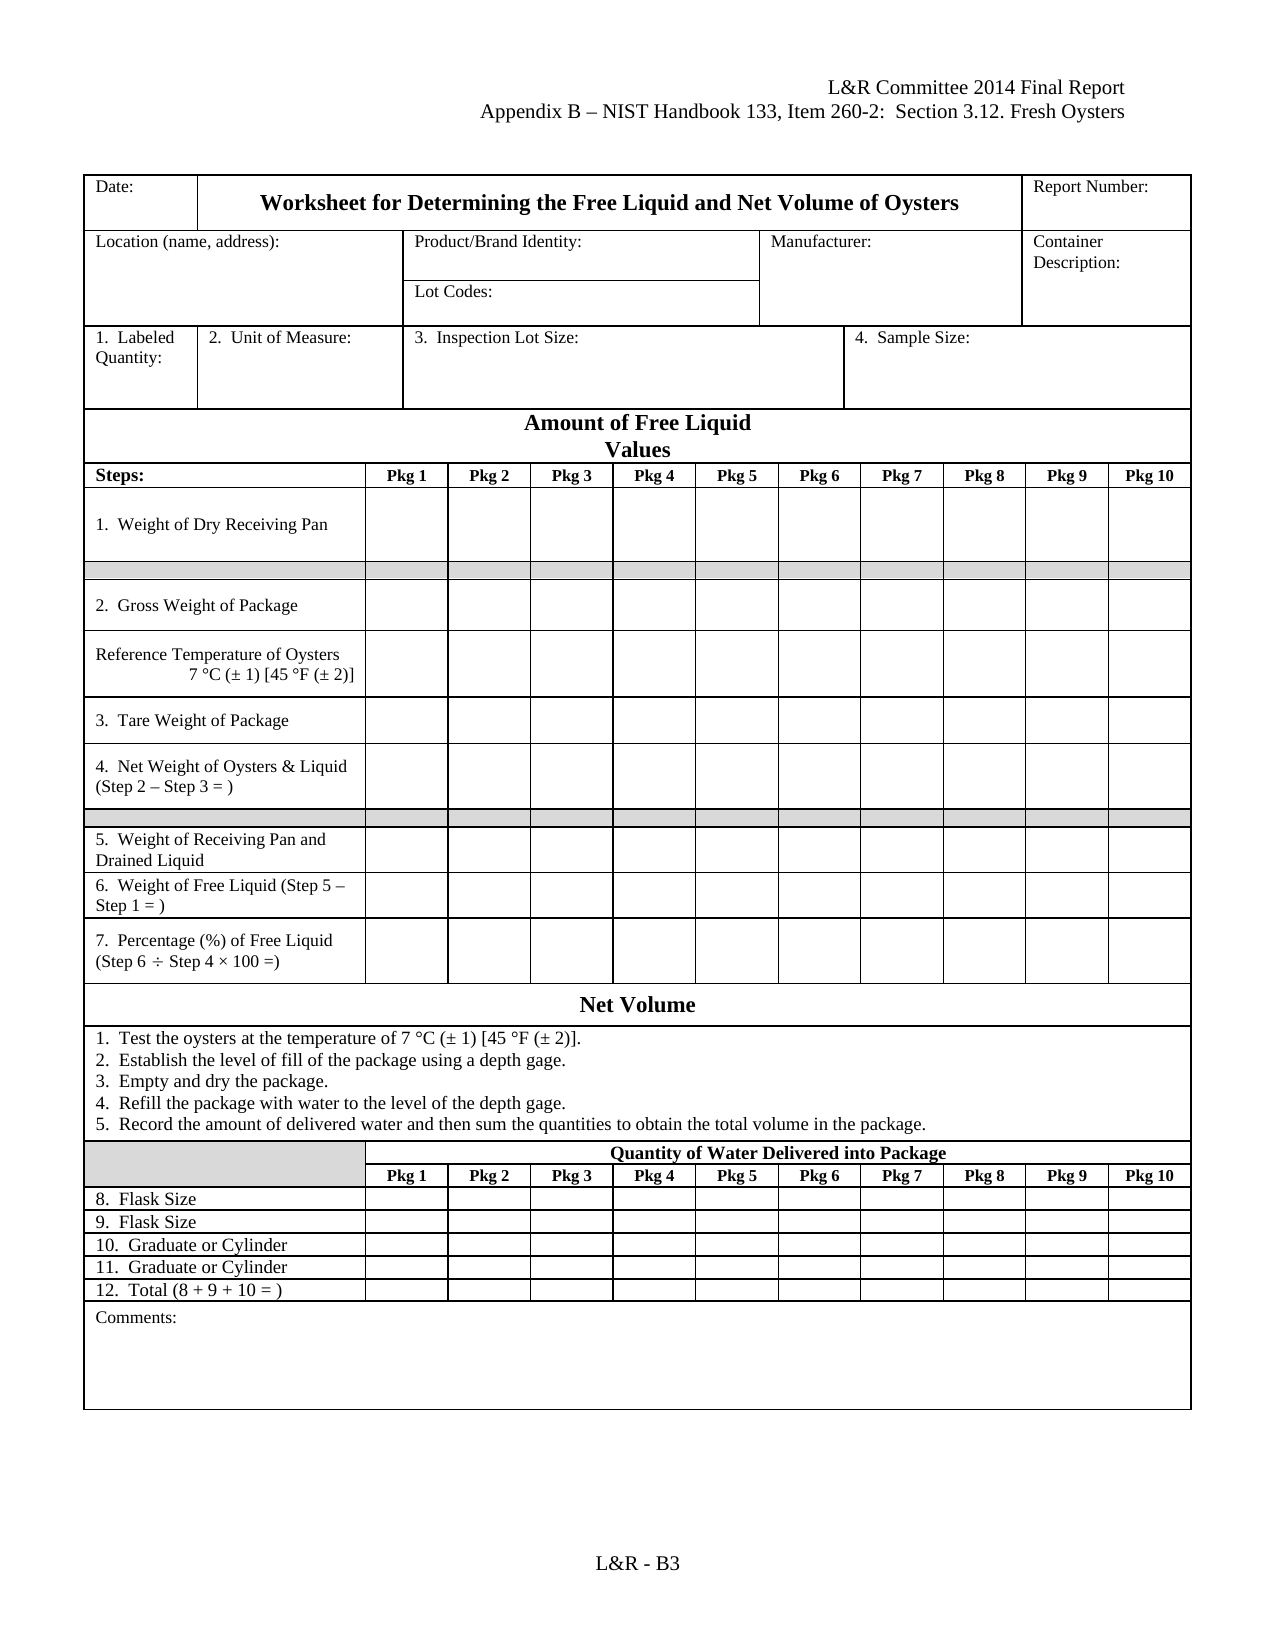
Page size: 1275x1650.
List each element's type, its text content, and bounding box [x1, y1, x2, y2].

table_cell [531, 488, 612, 561]
table_cell [779, 1188, 860, 1209]
table_cell [944, 1257, 1025, 1278]
table_cell [449, 1234, 530, 1255]
table_cell [1109, 919, 1190, 982]
table_cell [779, 744, 860, 808]
table_cell [366, 919, 447, 982]
table_cell Pkg 2 [449, 464, 530, 487]
table_cell [366, 1188, 447, 1209]
table_cell Pkg 1 [366, 1165, 447, 1186]
table_cell [449, 744, 530, 808]
table_cell [614, 1234, 695, 1255]
table_cell [861, 488, 943, 561]
table_cell 7. Percentage (%) of Free Liquid (Step 6 Step 4 × 100 =) [85, 919, 365, 982]
table_cell [531, 698, 612, 743]
table_cell [944, 698, 1025, 743]
table_cell [1109, 580, 1190, 630]
table_cell [861, 873, 943, 917]
table_cell [1109, 1234, 1190, 1255]
table_cell Lot Codes: [404, 281, 759, 325]
table_cell [1026, 1257, 1108, 1278]
table_cell Manufacturer: [760, 231, 1021, 325]
table_cell 9. Flask Size [85, 1211, 365, 1232]
table_cell [614, 1211, 695, 1232]
table_cell [449, 810, 530, 826]
table_cell 6. Weight of Free Liquid (Step 5 – Step 1 = ) [85, 873, 365, 917]
table_cell [696, 1280, 778, 1300]
table_cell [1026, 744, 1108, 808]
table_cell [779, 562, 860, 578]
table_cell [1026, 919, 1108, 982]
table_cell [1026, 1211, 1108, 1232]
table_cell Amount of Free Liquid Values [85, 410, 1190, 462]
table_cell [449, 1211, 530, 1232]
table_cell [449, 562, 530, 578]
table_cell 1. Weight of Dry Receiving Pan [85, 488, 365, 561]
table_cell [366, 1280, 447, 1300]
table_cell 3. Tare Weight of Package [85, 698, 365, 743]
table_cell [779, 488, 860, 561]
table_cell [861, 1211, 943, 1232]
table_cell 1. Labeled Quantity: [85, 327, 197, 408]
table_cell Steps: [85, 464, 365, 487]
table_cell [1109, 1211, 1190, 1232]
table_cell [779, 580, 860, 630]
table_cell [861, 919, 943, 982]
table_cell Pkg 4 [614, 464, 695, 487]
table_cell [779, 810, 860, 826]
table_cell [531, 919, 612, 982]
table_cell [85, 1142, 365, 1186]
table_cell [696, 1188, 778, 1209]
table_cell [614, 631, 695, 696]
table_cell Pkg 4 [614, 1165, 695, 1186]
table_cell [366, 1211, 447, 1232]
table_cell [614, 919, 695, 982]
table_cell Pkg 6 [779, 1165, 860, 1186]
table_cell [614, 810, 695, 826]
table_cell [696, 580, 778, 630]
table_cell [614, 1257, 695, 1278]
table_cell Container Description: [1023, 231, 1190, 325]
table_cell [531, 810, 612, 826]
table_cell [449, 1280, 530, 1300]
table_cell Comments: [85, 1302, 1190, 1409]
table_cell 3. Inspection Lot Size: [404, 327, 843, 408]
table_cell [944, 631, 1025, 696]
table_cell Pkg 8 [944, 464, 1025, 487]
table_cell [531, 1211, 612, 1232]
table_cell [531, 1280, 612, 1300]
table_cell Pkg 9 [1026, 464, 1108, 487]
table_cell 2. Unit of Measure: [198, 327, 402, 408]
table_cell [779, 631, 860, 696]
table_cell Pkg 5 [696, 464, 778, 487]
table_cell [861, 580, 943, 630]
table_cell [779, 1234, 860, 1255]
table_cell [614, 873, 695, 917]
table_cell [1026, 828, 1108, 872]
table_cell [779, 698, 860, 743]
table_cell [449, 580, 530, 630]
table_cell [779, 873, 860, 917]
table_cell Pkg 7 [861, 464, 943, 487]
table_cell [531, 744, 612, 808]
table_cell [861, 810, 943, 826]
table_cell [944, 919, 1025, 982]
table_cell Pkg 7 [861, 1165, 943, 1186]
table_cell [449, 698, 530, 743]
table_cell [366, 1234, 447, 1255]
table_cell [1109, 631, 1190, 696]
table_cell [85, 810, 365, 826]
table_cell [696, 828, 778, 872]
table_cell [696, 873, 778, 917]
table_cell [861, 562, 943, 578]
table_cell [614, 562, 695, 578]
table_cell Pkg 10 [1109, 464, 1190, 487]
table_cell [861, 698, 943, 743]
table_cell [85, 562, 365, 578]
table_cell [449, 488, 530, 561]
table_cell [1109, 1257, 1190, 1278]
table_cell [696, 562, 778, 578]
table_cell [531, 1257, 612, 1278]
table_cell Net Volume [85, 984, 1190, 1025]
table_cell [944, 488, 1025, 561]
table_cell 8. Flask Size [85, 1188, 365, 1209]
table_cell [366, 810, 447, 826]
table_cell [531, 828, 612, 872]
table_cell [1109, 698, 1190, 743]
table_cell 11. Graduate or Cylinder [85, 1257, 365, 1278]
table_cell Pkg 9 [1026, 1165, 1108, 1186]
table_cell [696, 1257, 778, 1278]
table_cell [696, 631, 778, 696]
table_cell [696, 919, 778, 982]
table_header Worksheet for Determining the Free Liquid and Net Volume of Oysters [198, 176, 1021, 230]
table_header Report Number: [1023, 176, 1190, 230]
table_cell [366, 580, 447, 630]
table_cell [614, 488, 695, 561]
table_cell 10. Graduate or Cylinder [85, 1234, 365, 1255]
table_cell Pkg 6 [779, 464, 860, 487]
table_cell [779, 1257, 860, 1278]
table_cell [861, 1257, 943, 1278]
table_cell 4. Net Weight of Oysters & Liquid (Step 2 – Step 3 = ) [85, 744, 365, 808]
table_cell [1109, 488, 1190, 561]
table_cell 2. Gross Weight of Package [85, 580, 365, 630]
table_cell Pkg 5 [696, 1165, 778, 1186]
table_cell [696, 698, 778, 743]
table_cell Pkg 3 [531, 464, 612, 487]
table_cell [366, 631, 447, 696]
table_cell 4. Sample Size: [845, 327, 1190, 408]
table_cell [1109, 1188, 1190, 1209]
table_cell [531, 1188, 612, 1209]
table_cell [449, 873, 530, 917]
table_cell [614, 1188, 695, 1209]
table_cell [449, 631, 530, 696]
table_cell Product/Brand Identity: [404, 231, 759, 280]
table_cell [944, 810, 1025, 826]
table_cell [1026, 1234, 1108, 1255]
table_cell Quantity of Water Delivered into Package [366, 1142, 1190, 1163]
table_cell [366, 1257, 447, 1278]
table_cell Pkg 1 [366, 464, 447, 487]
table_cell [861, 1234, 943, 1255]
table_cell 12. Total (8 + 9 + 10 = ) [85, 1280, 365, 1300]
table_cell [861, 828, 943, 872]
table_cell [1026, 488, 1108, 561]
table_cell [779, 1280, 860, 1300]
table_header Date: [85, 176, 197, 230]
table_cell [531, 580, 612, 630]
table_cell [1026, 631, 1108, 696]
table_cell [944, 580, 1025, 630]
table_cell [1109, 744, 1190, 808]
table_cell [861, 631, 943, 696]
table_cell [1026, 562, 1108, 578]
table_cell [614, 828, 695, 872]
table_cell [944, 828, 1025, 872]
table_cell [779, 1211, 860, 1232]
table_cell [944, 562, 1025, 578]
table_cell [614, 744, 695, 808]
table_cell [449, 1257, 530, 1278]
table_cell [696, 744, 778, 808]
table_cell [1026, 810, 1108, 826]
table_cell [366, 488, 447, 561]
table_cell [944, 873, 1025, 917]
table_cell [1026, 580, 1108, 630]
table_cell [531, 1234, 612, 1255]
table_cell [449, 1188, 530, 1209]
table_cell Pkg 2 [449, 1165, 530, 1186]
table_cell [944, 1280, 1025, 1300]
table_cell [531, 873, 612, 917]
table_cell [531, 562, 612, 578]
table_cell [1109, 562, 1190, 578]
table_cell [366, 873, 447, 917]
table_cell [1026, 873, 1108, 917]
table_cell [944, 1188, 1025, 1209]
table_cell [366, 562, 447, 578]
table_cell [1109, 828, 1190, 872]
table_cell [779, 828, 860, 872]
table_cell Location (name, address): [85, 231, 402, 325]
table_cell [614, 580, 695, 630]
table_cell [366, 744, 447, 808]
table_cell [696, 810, 778, 826]
table_cell 5. Weight of Receiving Pan and Drained Liquid [85, 828, 365, 872]
table_cell [696, 488, 778, 561]
table_cell [1026, 1280, 1108, 1300]
table_cell [944, 1211, 1025, 1232]
table_cell [944, 744, 1025, 808]
table_cell [614, 1280, 695, 1300]
table_cell [861, 1188, 943, 1209]
table_cell [366, 828, 447, 872]
table_cell [449, 828, 530, 872]
table_cell [779, 919, 860, 982]
table_cell [1026, 1188, 1108, 1209]
table_cell Pkg 10 [1109, 1165, 1190, 1186]
table_cell [861, 1280, 943, 1300]
table_cell [1109, 873, 1190, 917]
table_cell [531, 631, 612, 696]
table_cell [696, 1211, 778, 1232]
table_cell [366, 698, 447, 743]
table_cell [1026, 698, 1108, 743]
table_cell [944, 1234, 1025, 1255]
table_cell Pkg 3 [531, 1165, 612, 1186]
table_cell Pkg 8 [944, 1165, 1025, 1186]
table_cell [449, 919, 530, 982]
table_cell 1. Test the oysters at the temperature of 7 °C (± 1) [45 °F (± 2)]. 2. Establish the level of fill of the package using a depth gage. 3. Empty and dry the package. 4. Refill the package with water to the level of the depth gage. 5. Record the amount of delivered water and then sum the quantities to obtain the total volume in the package. [85, 1027, 1190, 1140]
table_cell [696, 1234, 778, 1255]
table_cell [614, 698, 695, 743]
table_cell [1109, 810, 1190, 826]
table_cell Reference Temperature of Oysters 7 °C (± 1) [45 °F (± 2)] [85, 631, 365, 696]
table_cell [861, 744, 943, 808]
table_cell [1109, 1280, 1190, 1300]
